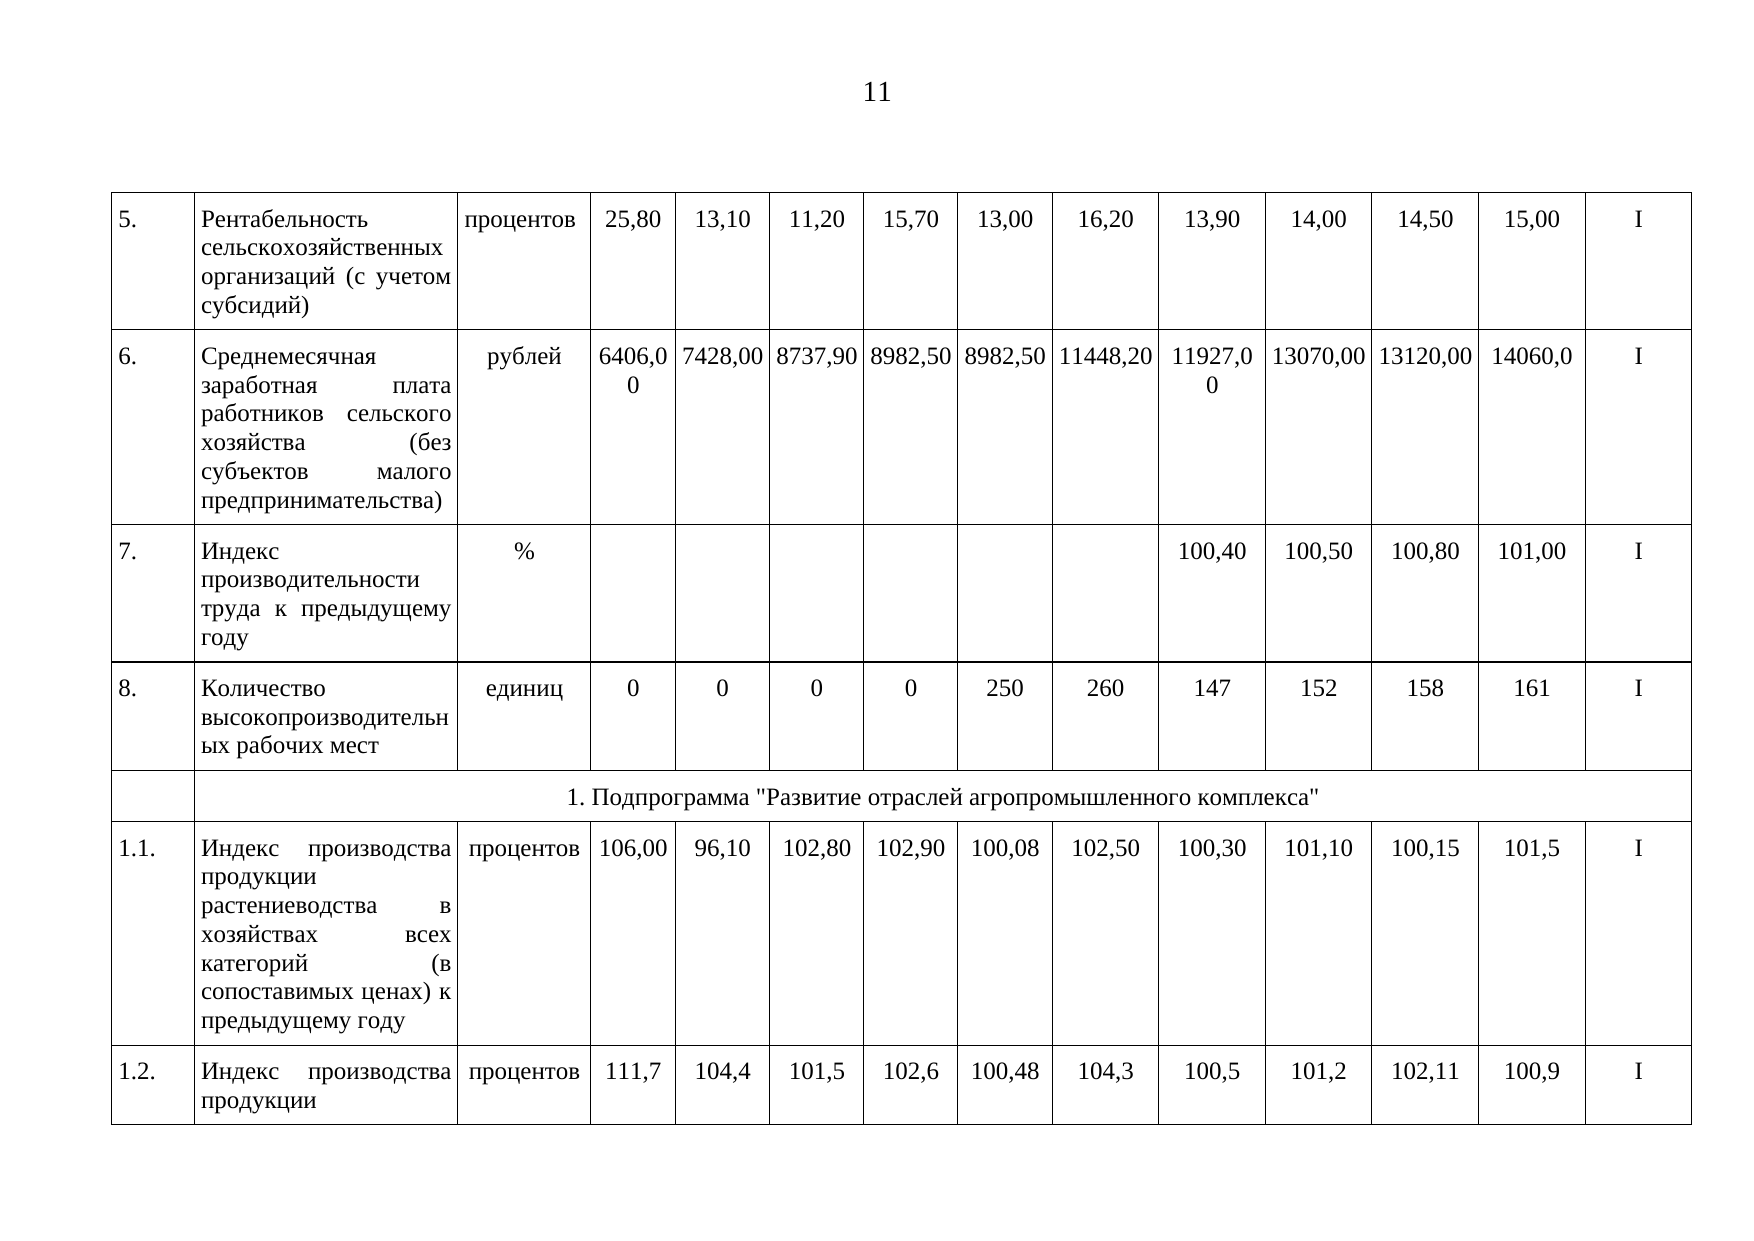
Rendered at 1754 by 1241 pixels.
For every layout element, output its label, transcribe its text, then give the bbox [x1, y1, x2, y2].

table_cell 101,2 [1266, 1046, 1371, 1124]
table_cell % [458, 525, 590, 661]
table_cell 147 [1159, 663, 1265, 770]
table_cell Индекс производительности труда к предыдущему году [195, 525, 457, 661]
table_cell 100,50 [1266, 525, 1371, 661]
table_cell [958, 525, 1052, 661]
table_cell [1053, 525, 1158, 661]
table_cell 100,9 [1479, 1046, 1585, 1124]
table_cell 102,6 [864, 1046, 957, 1124]
table_cell 96,10 [676, 822, 769, 1044]
table_cell 102,50 [1053, 822, 1158, 1044]
table_cell процентов [458, 193, 590, 329]
table_cell 111,7 [591, 1046, 675, 1124]
table_cell I [1586, 663, 1691, 770]
table_cell 14060,0 [1479, 330, 1585, 524]
table_cell 8737,90 [770, 330, 863, 524]
table_cell процентов [458, 822, 590, 1044]
table_cell 6406,00 [591, 330, 675, 524]
table_cell [770, 525, 863, 661]
table_cell 8982,50 [864, 330, 957, 524]
table_cell Рентабельность сельскохозяйственных организаций (с учетом субсидий) [195, 193, 457, 329]
table_cell 100,40 [1159, 525, 1265, 661]
table_cell 104,4 [676, 1046, 769, 1124]
table_cell 161 [1479, 663, 1585, 770]
table_cell [676, 525, 769, 661]
table_cell 158 [1372, 663, 1478, 770]
table_cell 14,50 [1372, 193, 1478, 329]
table_cell [591, 525, 675, 661]
table_cell Индекс производства продукции растениеводства в хозяйствах всех категорий (в сопоставимых ценах) к предыдущему году [195, 822, 457, 1044]
table_cell 260 [1053, 663, 1158, 770]
table_cell 0 [676, 663, 769, 770]
table_cell 11,20 [770, 193, 863, 329]
table_cell [112, 771, 194, 821]
table_cell 101,5 [770, 1046, 863, 1124]
table_cell 1.2. [112, 1046, 194, 1124]
table_cell 11448,20 [1053, 330, 1158, 524]
table_cell 102,11 [1372, 1046, 1478, 1124]
table_cell 16,20 [1053, 193, 1158, 329]
table_cell 7. [112, 525, 194, 661]
table_cell 102,80 [770, 822, 863, 1044]
table_cell [864, 525, 957, 661]
table_cell 100,48 [958, 1046, 1052, 1124]
table_cell Количество высокопроизводительных рабочих мест [195, 663, 457, 770]
table_cell 0 [770, 663, 863, 770]
table_cell 1.1. [112, 822, 194, 1044]
table_cell 13,00 [958, 193, 1052, 329]
table_cell 13,10 [676, 193, 769, 329]
table_cell 101,00 [1479, 525, 1585, 661]
table_cell 13,90 [1159, 193, 1265, 329]
table_cell I [1586, 330, 1691, 524]
table_cell I [1586, 822, 1691, 1044]
table_cell 13070,00 [1266, 330, 1371, 524]
table_cell 8. [112, 663, 194, 770]
table_cell 102,90 [864, 822, 957, 1044]
table_cell рублей [458, 330, 590, 524]
table_cell 14,00 [1266, 193, 1371, 329]
table_cell 106,00 [591, 822, 675, 1044]
table_cell 101,10 [1266, 822, 1371, 1044]
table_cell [195, 1046, 457, 1124]
table_cell 11927,00 [1159, 330, 1265, 524]
table_cell 15,00 [1479, 193, 1585, 329]
table_cell I [1586, 1046, 1691, 1124]
table_cell 15,70 [864, 193, 957, 329]
table_cell I [1586, 525, 1691, 661]
table_cell 1. Подпрограмма "Развитие отраслей агропромышленного комплекса" [195, 771, 1691, 821]
table_cell 6. [112, 330, 194, 524]
table_cell 8982,50 [958, 330, 1052, 524]
table_cell единиц [458, 663, 590, 770]
table_cell 100,15 [1372, 822, 1478, 1044]
table_cell 13120,00 [1372, 330, 1478, 524]
table_cell 250 [958, 663, 1052, 770]
table_cell 0 [591, 663, 675, 770]
table_cell 0 [864, 663, 957, 770]
table_cell 101,5 [1479, 822, 1585, 1044]
table_cell 152 [1266, 663, 1371, 770]
table_cell процентов [458, 1046, 590, 1124]
table_cell 5. [112, 193, 194, 329]
table_cell I [1586, 193, 1691, 329]
table_cell 100,30 [1159, 822, 1265, 1044]
table_cell 7428,00 [676, 330, 769, 524]
table_cell Среднемесячная заработная плата работников сельского хозяйства (без субъектов малого предпринимательства) [195, 330, 457, 524]
table_cell 25,80 [591, 193, 675, 329]
table_cell 100,80 [1372, 525, 1478, 661]
table_cell 100,5 [1159, 1046, 1265, 1124]
table_cell 100,08 [958, 822, 1052, 1044]
table_cell 104,3 [1053, 1046, 1158, 1124]
